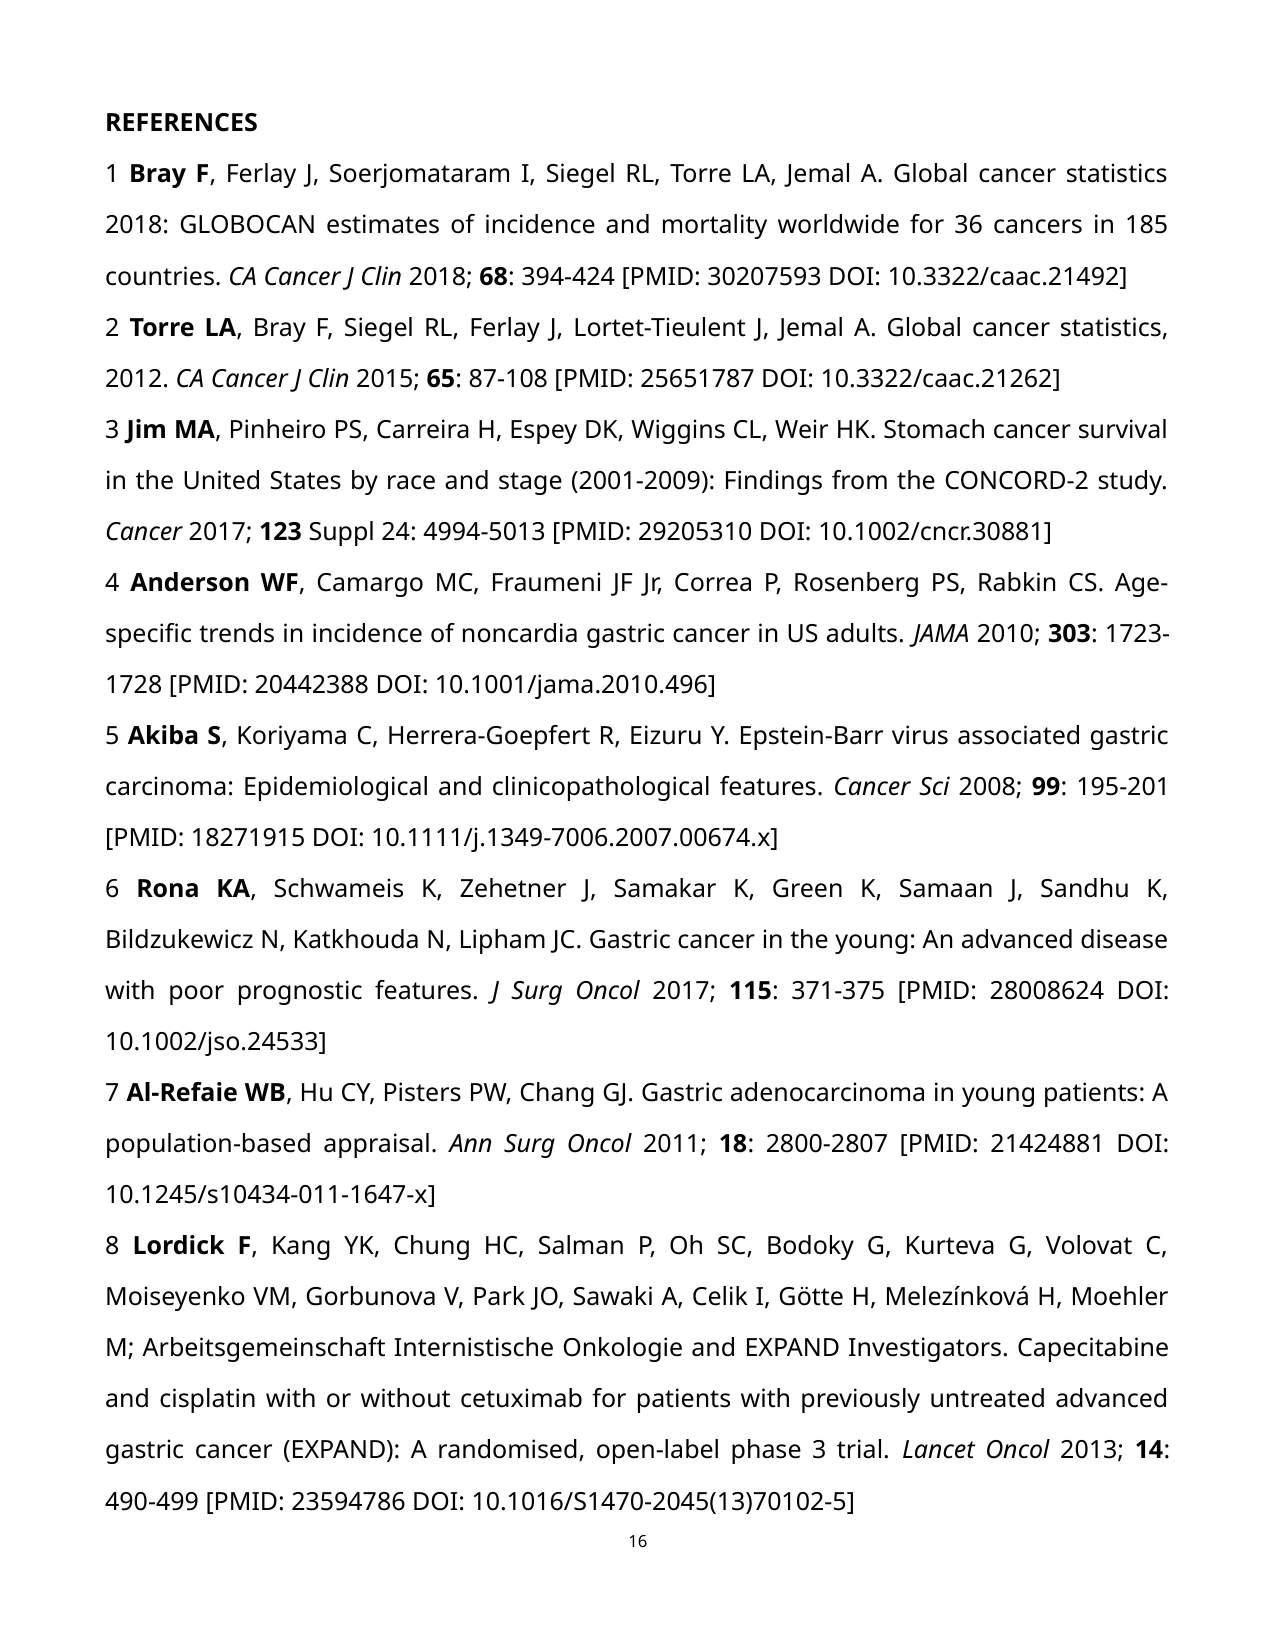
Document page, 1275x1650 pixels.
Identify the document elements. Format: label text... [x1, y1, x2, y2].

text 3 Jim MA, Pinheiro PS, Carreira H, Espey DK, Wiggins CL, Weir HK. Stomach cancer survival in the United States by race and stage (2001-2009): Findings from the CONCORD-2 study. Cancer 2017; 123 Suppl 24: 4994-5013 [PMID: 29205310 DOI: 10.1002/cncr.30881] [105, 411, 1170, 547]
text REFERENCES [105, 105, 1170, 139]
text 1 Bray F, Ferlay J, Soerjomataram I, Siegel RL, Torre LA, Jemal A. Global cancer statistics 2018: GLOBOCAN estimates of incidence and mortality worldwide for 36 cancers in 185 countries. CA Cancer J Clin 2018; 68: 394-424 [PMID: 30207593 DOI: 10.3322/caac.21492] [105, 156, 1170, 292]
text 4 Anderson WF, Camargo MC, Fraumeni JF Jr, Correa P, Rosenberg PS, Rabkin CS. Age-specific trends in incidence of noncardia gastric cancer in US adults. JAMA 2010; 303: 1723-1728 [PMID: 20442388 DOI: 10.1001/jama.2010.496] [105, 564, 1170, 701]
text 5 Akiba S, Koriyama C, Herrera-Goepfert R, Eizuru Y. Epstein-Barr virus associated gastric carcinoma: Epidemiological and clinicopathological features. Cancer Sci 2008; 99: 195-201 [PMID: 18271915 DOI: 10.1111/j.1349-7006.2007.00674.x] [105, 717, 1170, 854]
text 8 Lordick F, Kang YK, Chung HC, Salman P, Oh SC, Bodoky G, Kurteva G, Volovat C, Moiseyenko VM, Gorbunova V, Park JO, Sawaki A, Celik I, Götte H, Melezínková H, Moehler M; Arbeitsgemeinschaft Internistische Onkologie and EXPAND Investigators. Capecitabine and cisplatin with or without cetuximab for patients with previously untreated advanced gastric cancer (EXPAND): A randomised, open-label phase 3 trial. Lancet Oncol 2013; 14: 490-499 [PMID: 23594786 DOI: 10.1016/S1470-2045(13)70102-5] [105, 1228, 1170, 1517]
text 7 Al-Refaie WB, Hu CY, Pisters PW, Chang GJ. Gastric adenocarcinoma in young patients: A population-based appraisal. Ann Surg Oncol 2011; 18: 2800-2807 [PMID: 21424881 DOI: 10.1245/s10434-011-1647-x] [105, 1075, 1170, 1211]
text 2 Torre LA, Bray F, Siegel RL, Ferlay J, Lortet-Tieulent J, Jemal A. Global cancer statistics, 2012. CA Cancer J Clin 2015; 65: 87-108 [PMID: 25651787 DOI: 10.3322/caac.21262] [105, 309, 1170, 394]
text 6 Rona KA, Schwameis K, Zehetner J, Samakar K, Green K, Samaan J, Sandhu K, Bildzukewicz N, Katkhouda N, Lipham JC. Gastric cancer in the young: An advanced disease with poor prognostic features. J Surg Oncol 2017; 115: 371-375 [PMID: 28008624 DOI: 10.1002/jso.24533] [105, 871, 1170, 1058]
